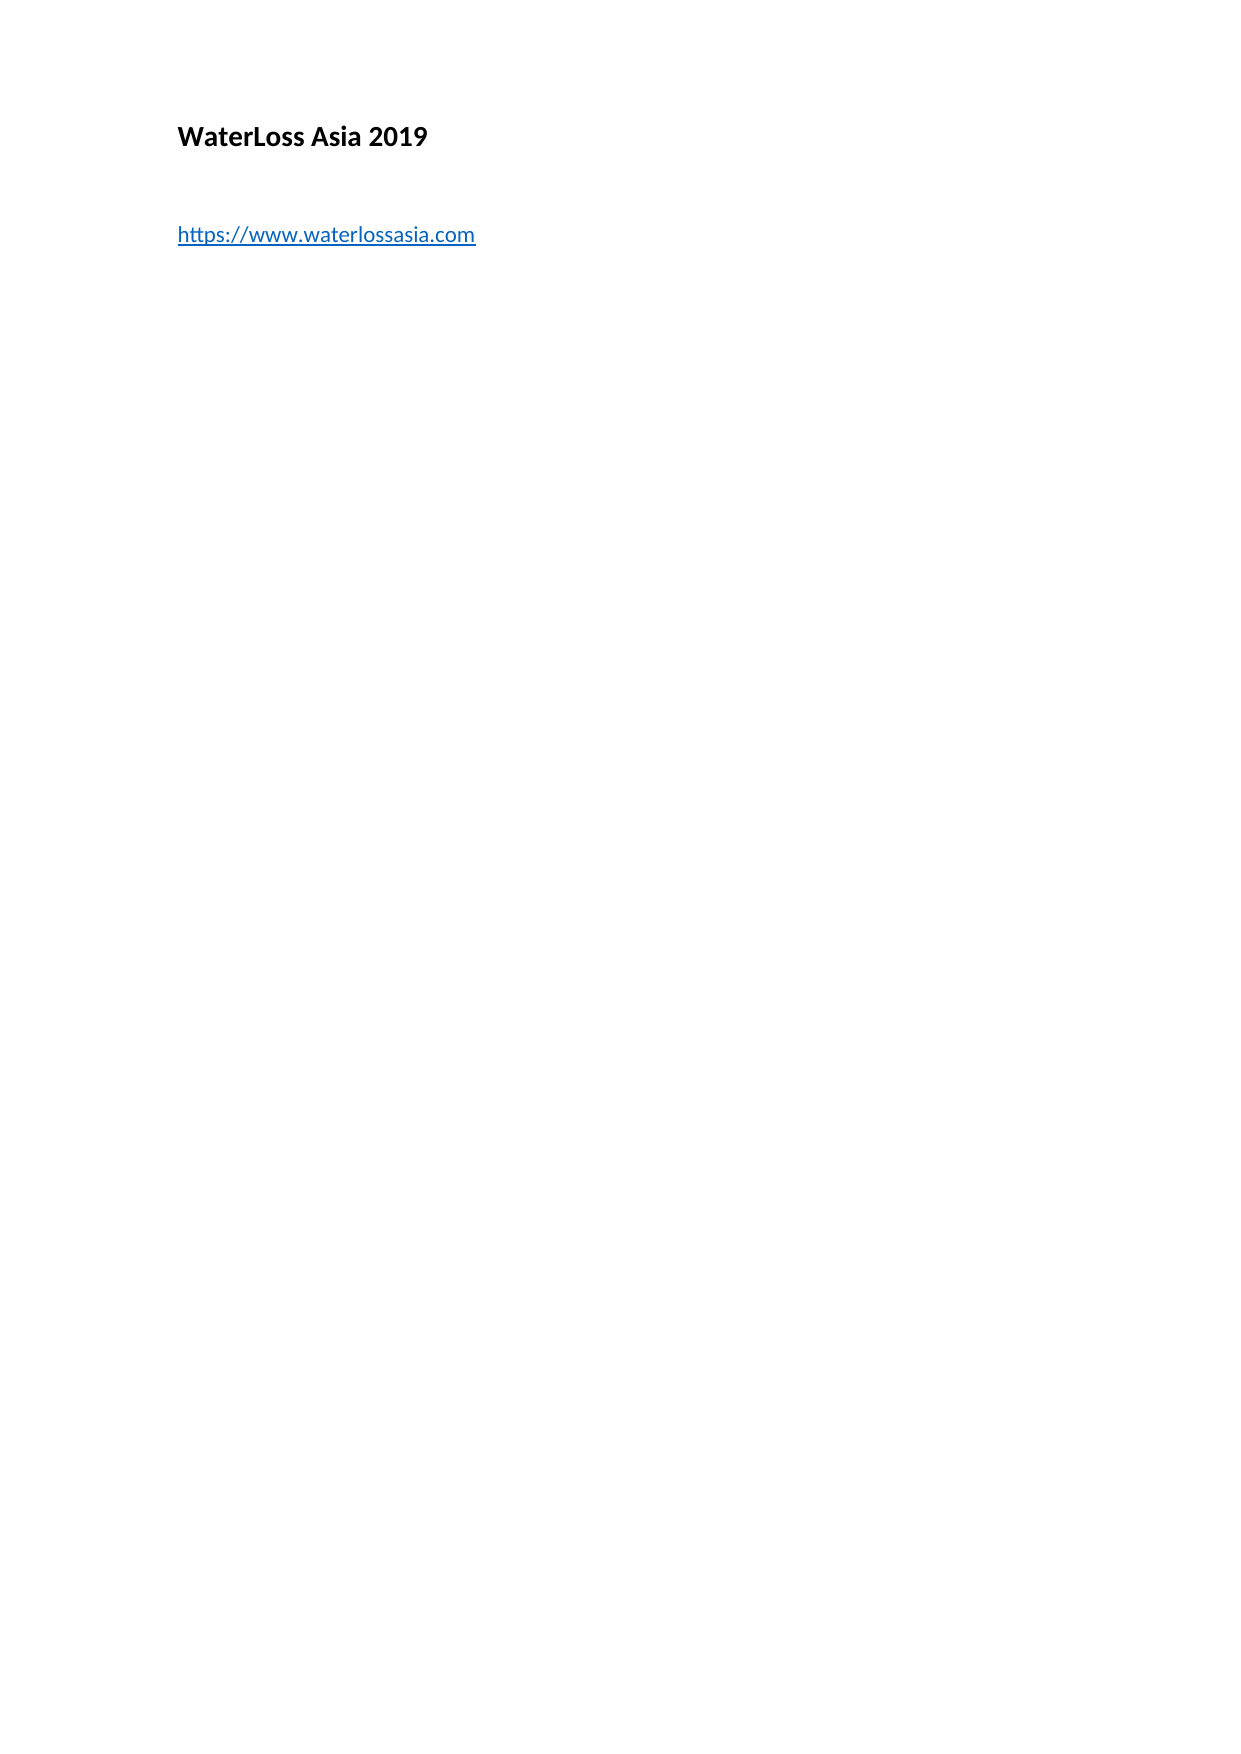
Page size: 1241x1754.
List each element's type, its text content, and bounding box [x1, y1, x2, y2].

text https://www.waterlossasia.com [177, 220, 1152, 248]
text WaterLoss Asia 2019 [177, 118, 1152, 154]
